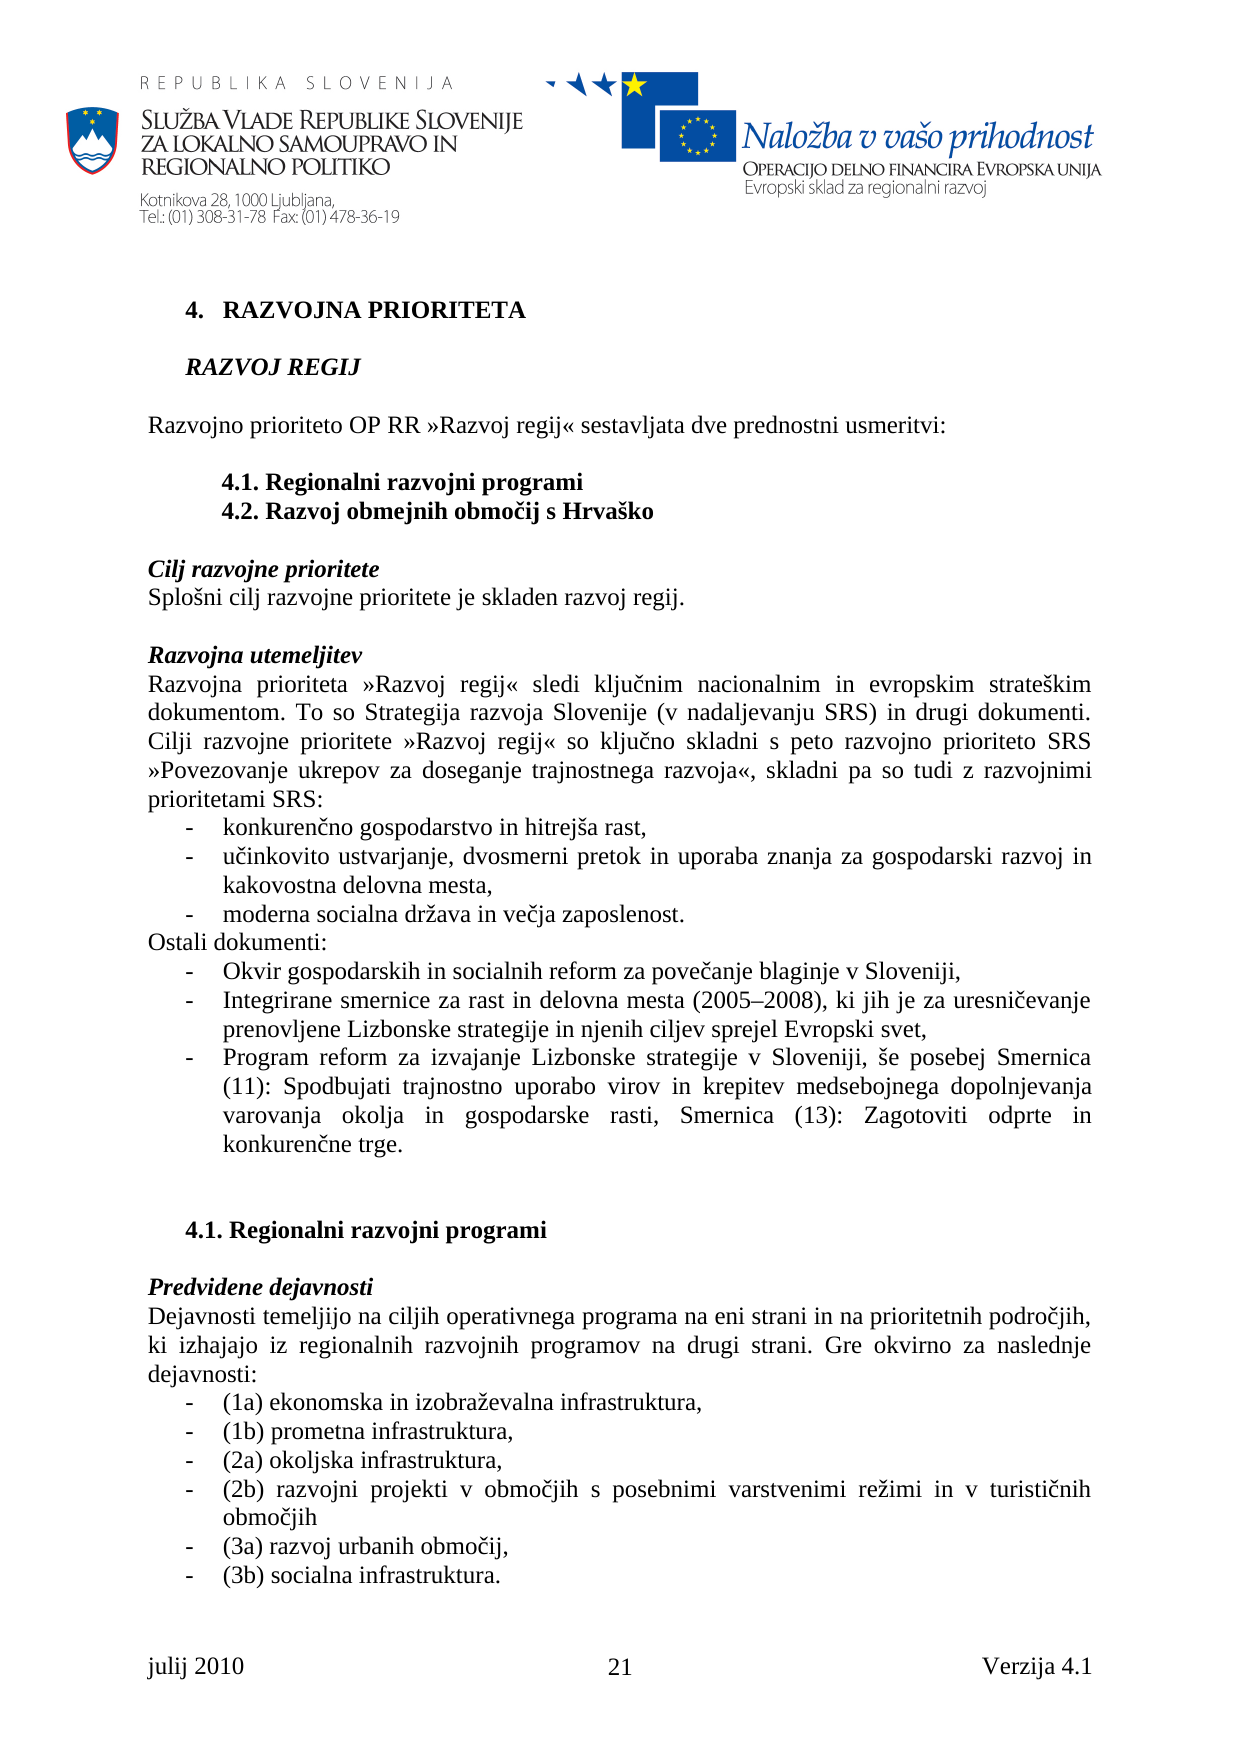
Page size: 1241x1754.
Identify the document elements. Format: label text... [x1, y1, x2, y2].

text 4.1. Regionalni razvojni programi [221, 467, 1093, 496]
list Program reform za izvajanje Lizbonske strategije v Sloveniji, še posebej Smernica (11): Spodbujati trajnostno uporabo virov in krepitev medsebojnega dopolnjevanja varovanja okolja in gospodarske rasti, Smernica (13): Zagotoviti odprte in konkurenčne trge. [185, 1042, 1093, 1157]
text Razvojno prioriteto OP RR »Razvoj regij« sestavljata dve prednostni usmeritvi: [148, 410, 1093, 439]
list Integrirane smernice za rast in delovna mesta (2005–2008), ki jih je za uresničevanje prenovljene Lizbonske strategije in njenih ciljev sprejel Evropski svet, [185, 985, 1093, 1042]
text Predvidene dejavnosti [148, 1272, 1093, 1301]
text Razvojna utemeljitev [148, 640, 1093, 669]
list učinkovito ustvarjanje, dvosmerni pretok in uporaba znanja za gospodarski razvoj in kakovostna delovna mesta, [185, 841, 1093, 899]
list konkurenčno gospodarstvo in hitrejša rast, [185, 812, 1093, 841]
list Okvir gospodarskih in socialnih reform za povečanje blaginje v Sloveniji, [185, 956, 1093, 985]
list (1b) prometna infrastruktura, [185, 1416, 1093, 1445]
list (1a) ekonomska in izobraževalna infrastruktura, [185, 1387, 1093, 1416]
text Dejavnosti temeljijo na ciljih operativnega programa na eni strani in na prioritetnih področjih, ki izhajajo iz regionalnih razvojnih programov na drugi strani. Gre okvirno za naslednje dejavnosti: [148, 1301, 1093, 1387]
text 4.1. Regionalni razvojni programi [185, 1215, 1093, 1244]
text Ostali dokumenti: [148, 927, 1093, 956]
list (2b) razvojni projekti v območjih s posebnimi varstvenimi režimi in v turističnih območjih [185, 1474, 1093, 1531]
list (3a) razvoj urbanih območij, [185, 1531, 1093, 1560]
text Razvojna prioriteta »Razvoj regij« sledi ključnim nacionalnim in evropskim strateškim dokumentom. To so Strategija razvoja Slovenije (v nadaljevanju SRS) in drugi dokumenti. Cilji razvojne prioritete »Razvoj regij« so ključno skladni s peto razvojno prioriteto SRS »Povezovanje ukrepov za doseganje trajnostnega razvoja«, skladni pa so tudi z razvojnimi prioritetami SRS: [148, 669, 1093, 812]
picture [53, 37, 1179, 238]
text Cilj razvojne prioritete [148, 554, 1093, 582]
list (3b) socialna infrastruktura. [185, 1560, 1093, 1589]
text Splošni cilj razvojne prioritete je skladen razvoj regij. [148, 582, 1093, 611]
list (2a) okoljska infrastruktura, [185, 1445, 1093, 1474]
text RAZVOJ REGIJ [185, 352, 1093, 381]
list moderna socialna država in večja zaposlenost. [185, 899, 1093, 927]
text 4.2. Razvoj obmejnih območij s Hrvaško [221, 496, 1093, 525]
list RAZVOJNA PRIORITETA [185, 295, 1093, 324]
